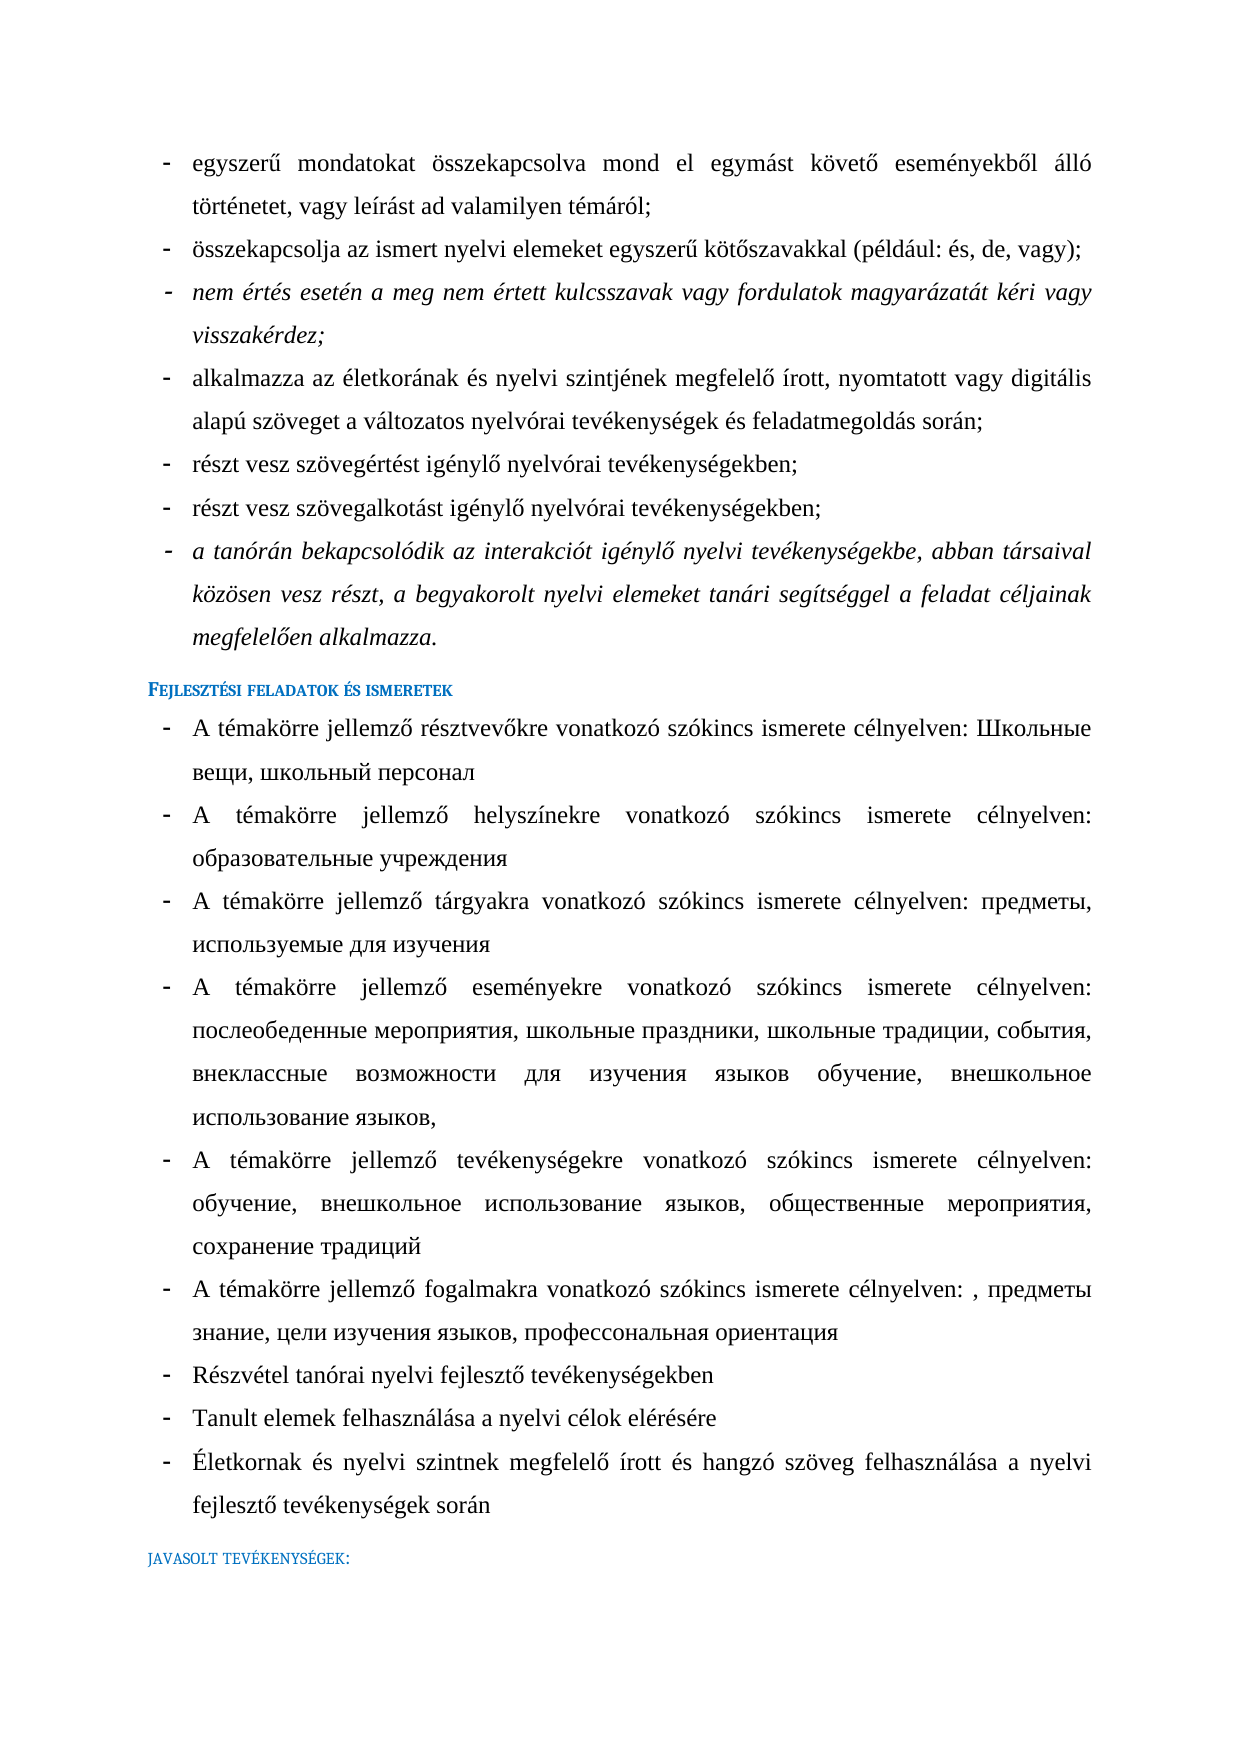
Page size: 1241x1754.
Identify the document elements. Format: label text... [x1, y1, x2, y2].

list A témakörre jellemző eseményekre vonatkozó szókincs ismerete célnyelven: послеобеденные мероприятия, школьные праздники, школьные традиции, события, внеклассные возможности для изучения языков обучение, внешкольное использование языков, [162, 972, 1093, 1130]
list a tanórán bekapcsolódik az interakciót igénylő nyelvi tevékenységekbe, abban társaival közösen vesz részt, a begyakorolt nyelvi elemeket tanári segítséggel a feladat céljainak megfelelően alkalmazza. [162, 536, 1093, 651]
list összekapcsolja az ismert nyelvi elemeket egyszerű kötőszavakkal (például: és, de, vagy); [162, 234, 1093, 263]
list Tanult elemek felhasználása a nyelvi célok elérésére [162, 1403, 1093, 1432]
list Életkornak és nyelvi szintnek megfelelő írott és hangzó szöveg felhasználása a nyelvi fejlesztő tevékenységek során [162, 1447, 1093, 1518]
list részt vesz szövegértést igénylő nyelvórai tevékenységekben; [162, 449, 1093, 478]
list A témakörre jellemző fogalmakra vonatkozó szókincs ismerete célnyelven: , предметы знание, цели изучения языков, профессональная ориентация [162, 1274, 1093, 1346]
text javasolt tevékenységek: [148, 1545, 1093, 1569]
list egyszerű mondatokat összekapcsolva mond el egymást követő eseményekből álló történetet, vagy leírást ad valamilyen témáról; [162, 148, 1093, 219]
list Részvétel tanórai nyelvi fejlesztő tevékenységekben [162, 1360, 1093, 1389]
list A témakörre jellemző tárgyakra vonatkozó szókincs ismerete célnyelven: предметы, используемые для изучения [162, 886, 1093, 958]
list nem értés esetén a meg nem értett kulcsszavak vagy fordulatok magyarázatát kéri vagy visszakérdez; [162, 277, 1093, 349]
list A témakörre jellemző tevékenységekre vonatkozó szókincs ismerete célnyelven: обучение, внешкольное использование языков, общественные мероприятия, сохранение традиций [162, 1145, 1093, 1260]
subtitle Fejlesztési feladatok és ismeretek [148, 678, 1093, 702]
list részt vesz szövegalkotást igénylő nyelvórai tevékenységekben; [162, 493, 1093, 521]
list A témakörre jellemző résztvevőkre vonatkozó szókincs ismerete célnyelven: Школьные вещи, школьный персонал [162, 713, 1093, 785]
list A témakörre jellemző helyszínekre vonatkozó szókincs ismerete célnyelven: образовательные учреждения [162, 800, 1093, 872]
list alkalmazza az életkorának és nyelvi szintjének megfelelő írott, nyomtatott vagy digitális alapú szöveget a változatos nyelvórai tevékenységek és feladatmegoldás során; [162, 363, 1093, 435]
